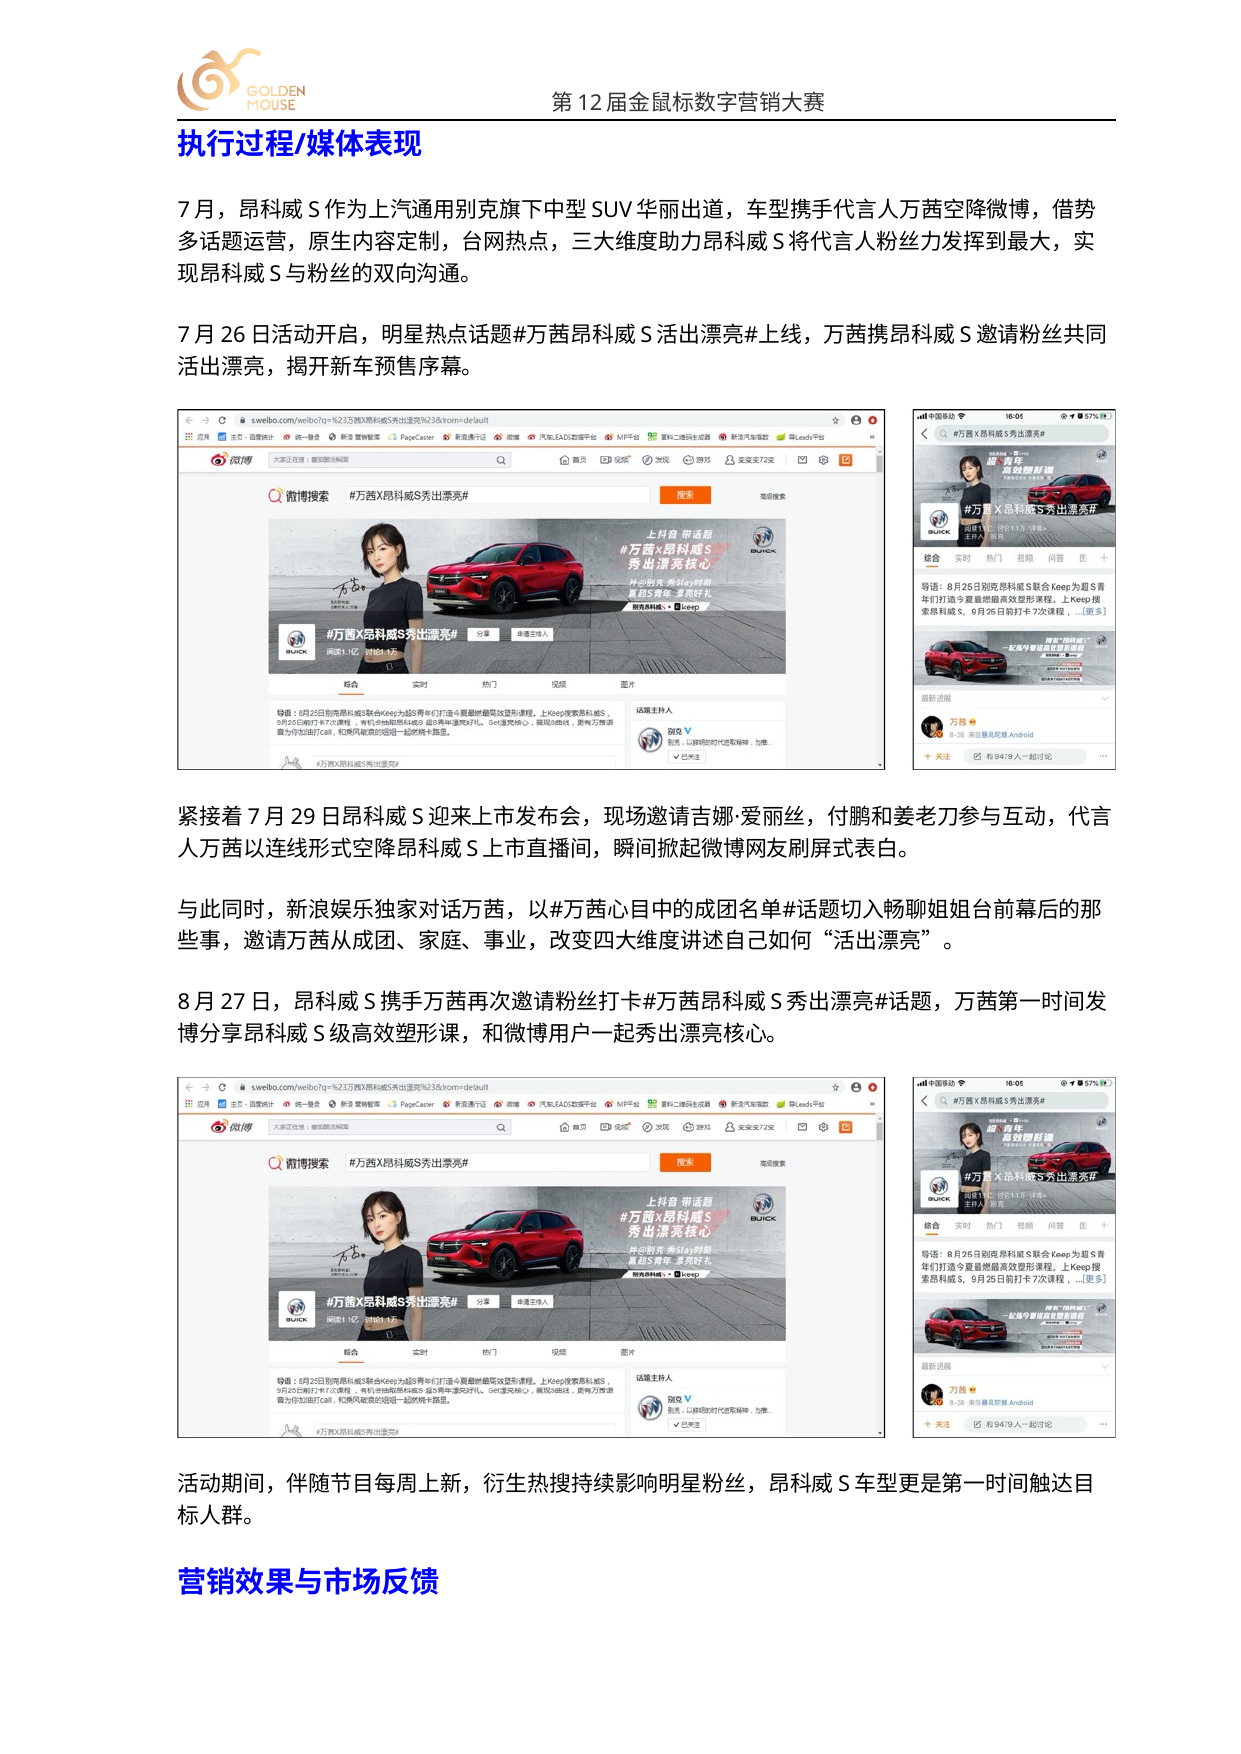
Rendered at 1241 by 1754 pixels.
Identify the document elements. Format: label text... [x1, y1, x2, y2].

text 与此同时，新浪娱乐独家对话万茜，以#万茜心目中的成团名单#话题切入畅聊姐姐台前幕后的那些事，邀请万茜从成团、家庭、事业，改变四大维度讲述自己如何“活出漂亮”。 [177, 892, 1116, 955]
text 营销效果与市场反馈 [177, 1559, 1116, 1601]
text 7月26日活动开启，明星热点话题#万茜昂科威S活出漂亮#上线，万茜携昂科威S邀请粉丝共同活出漂亮，揭开新车预售序幕。 [177, 317, 1116, 380]
text 活动期间，伴随节目每周上新，衍生热搜持续影响明星粉丝，昂科威S车型更是第一时间触达目标人群。 [177, 1466, 1116, 1530]
picture [177, 48, 305, 111]
picture [177, 1077, 1116, 1438]
text 7月，昂科威S作为上汽通用别克旗下中型SUV华丽出道，车型携手代言人万茜空降微博，借势多话题运营，原生内容定制，台网热点，三大维度助力昂科威S将代言人粉丝力发挥到最大，实现昂科威S与粉丝的双向沟通。 [177, 192, 1116, 288]
picture [177, 409, 1116, 770]
text 8月27日，昂科威S携手万茜再次邀请粉丝打卡#万茜昂科威S秀出漂亮#话题，万茜第一时间发博分享昂科威S级高效塑形课，和微博用户一起秀出漂亮核心。 [177, 984, 1116, 1048]
text 紧接着7月29日昂科威S迎来上市发布会，现场邀请吉娜·爱丽丝，付鹏和姜老刀参与互动，代言人万茜以连线形式空降昂科威S上市直播间，瞬间掀起微博网友刷屏式表白。 [177, 799, 1116, 862]
text 执行过程/媒体表现 [177, 121, 1116, 163]
